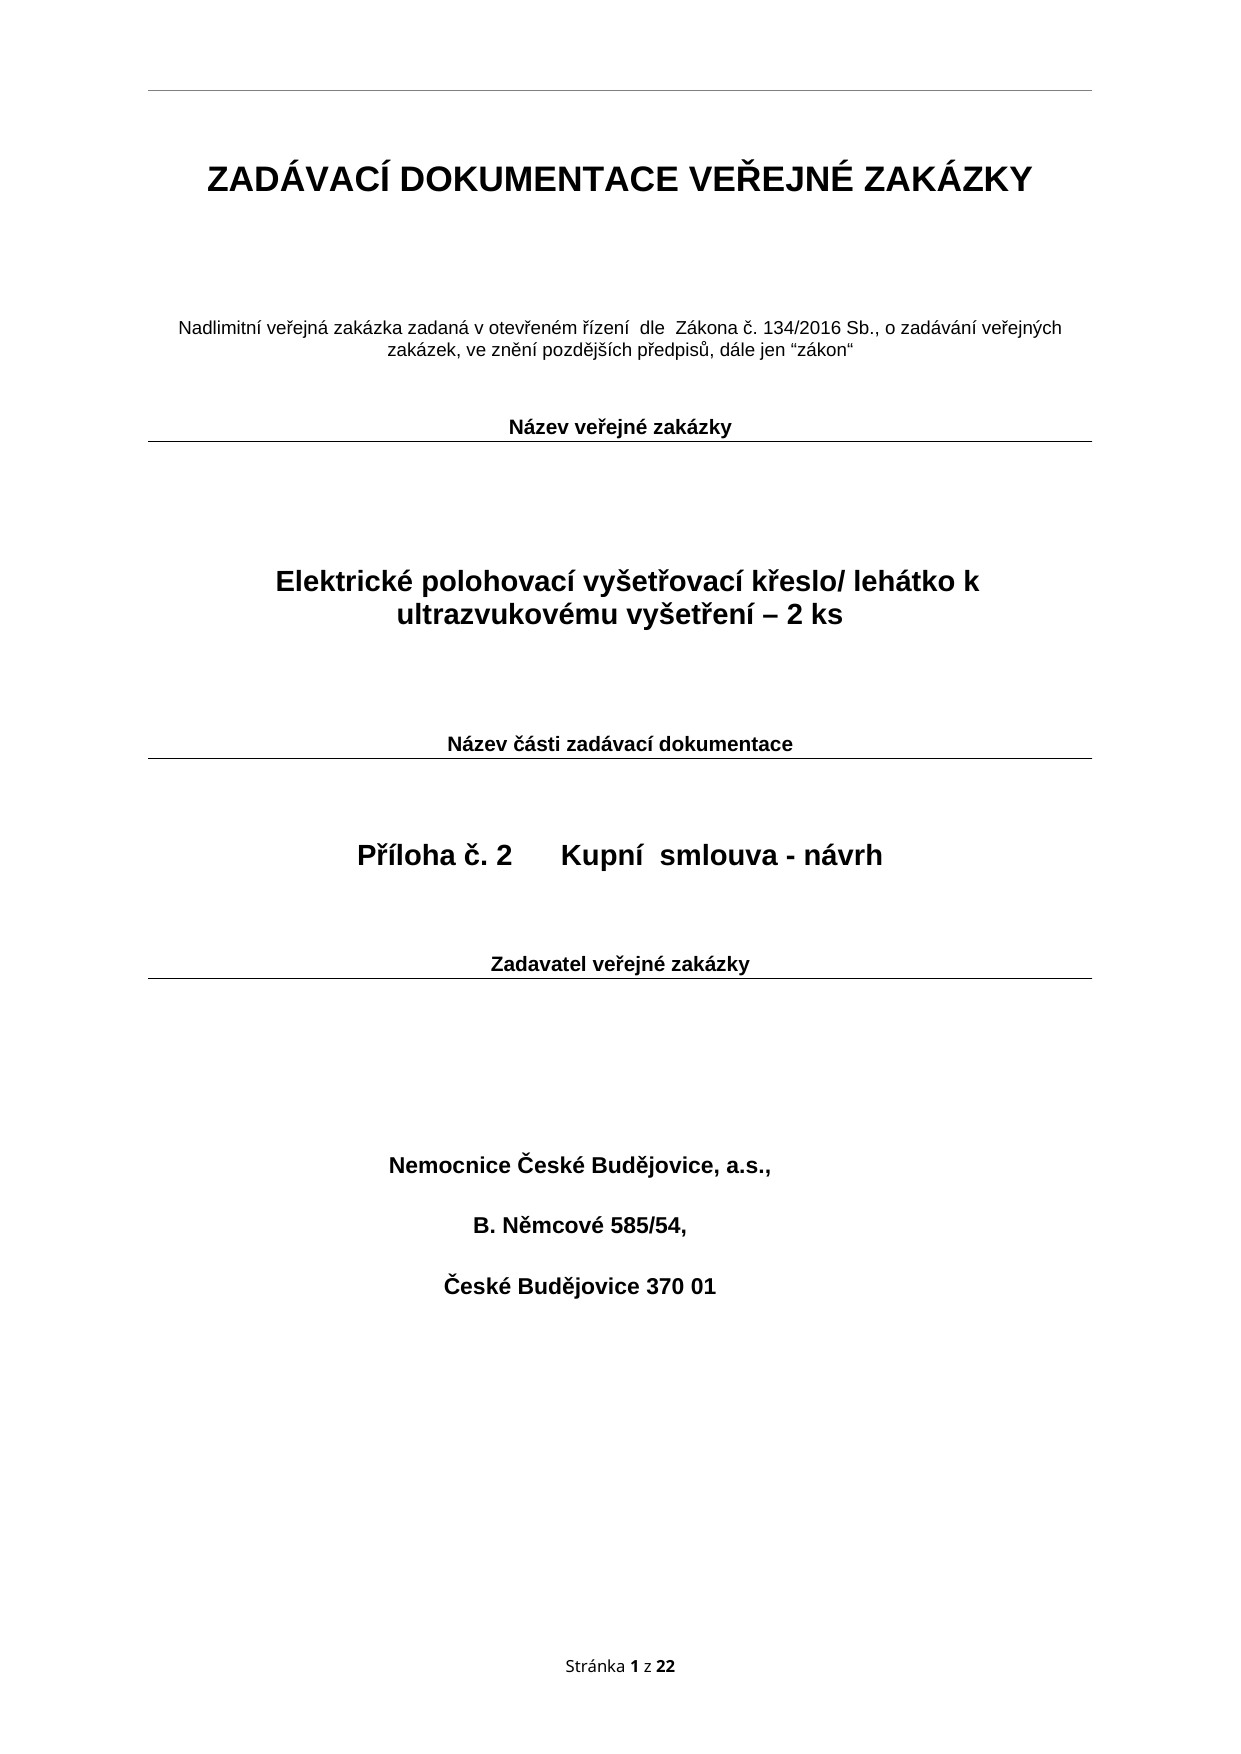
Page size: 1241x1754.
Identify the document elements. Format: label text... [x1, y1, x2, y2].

text Nadlimitní veřejná zakázka zadaná v otevřeném řízení dle Zákona č. 134/2016 Sb., o zadávání veřejných zakázek, ve znění pozdějších předpisů, dále jen “zákon“ [148, 317, 1092, 360]
text Příloha č. 2 Kupní smlouva - návrh [148, 838, 1092, 872]
text Elektrické polohovací vyšetřovací křeslo/ lehátko k ultrazvukovému vyšetření – 2 ks [148, 566, 1092, 631]
text Název veřejné zakázky [148, 415, 1092, 441]
text B. Němcové 585/54, [148, 1186, 1012, 1246]
text České Budějovice 370 01 [148, 1246, 1012, 1307]
text Zadavatel veřejné zakázky [148, 952, 1092, 978]
text ZADÁVACÍ DOKUMENTACE VEŘEJNÉ ZAKÁZKY [148, 158, 1092, 199]
text Nemocnice České Budějovice, a.s., [148, 1125, 1012, 1186]
text Název části zadávací dokumentace [148, 732, 1092, 758]
